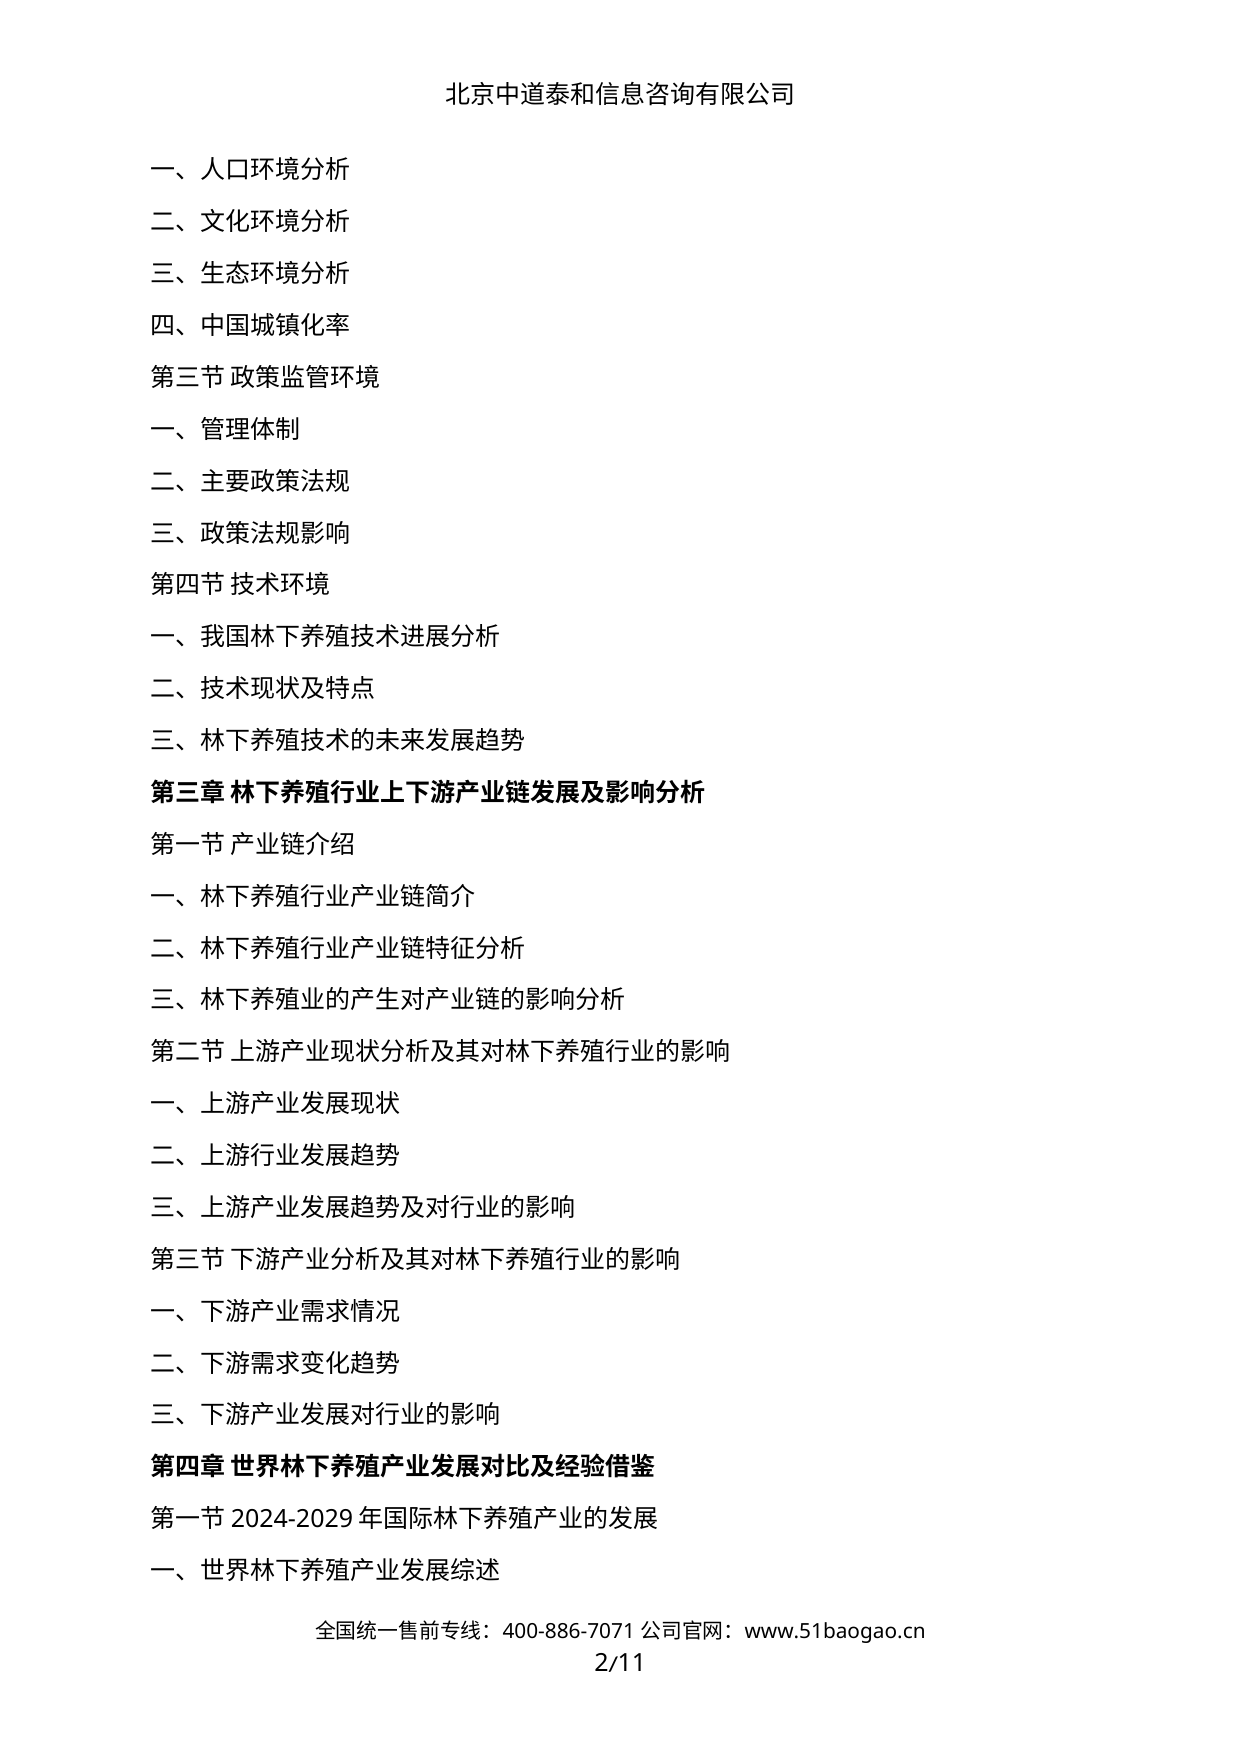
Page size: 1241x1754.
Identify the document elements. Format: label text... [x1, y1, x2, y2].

text 第四节 技术环境 [150, 565, 1090, 601]
text 第一节 产业链介绍 [150, 824, 1090, 861]
text 二、上游行业发展趋势 [150, 1136, 1090, 1172]
text 第二节 上游产业现状分析及其对林下养殖行业的影响 [150, 1032, 1090, 1068]
text 三、下游产业发展对行业的影响 [150, 1395, 1090, 1431]
text 三、上游产业发展趋势及对行业的影响 [150, 1187, 1090, 1224]
text 三、政策法规影响 [150, 513, 1090, 549]
text 二、主要政策法规 [150, 461, 1090, 497]
text 第三章 林下养殖行业上下游产业链发展及影响分析 [150, 772, 1090, 809]
text 三、生态环境分析 [150, 254, 1090, 290]
text 第三节 下游产业分析及其对林下养殖行业的影响 [150, 1239, 1090, 1276]
text 第四章 世界林下养殖产业发展对比及经验借鉴 [150, 1447, 1090, 1483]
text 一、人口环境分析 [150, 150, 1090, 186]
text 三、林下养殖业的产生对产业链的影响分析 [150, 980, 1090, 1016]
text 一、我国林下养殖技术进展分析 [150, 617, 1090, 653]
text 第三节 政策监管环境 [150, 357, 1090, 394]
text 一、世界林下养殖产业发展综述 [150, 1551, 1090, 1587]
text 二、技术现状及特点 [150, 669, 1090, 705]
text 第一节 2024-2029年国际林下养殖产业的发展 [150, 1499, 1090, 1535]
text 一、下游产业需求情况 [150, 1291, 1090, 1327]
text 三、林下养殖技术的未来发展趋势 [150, 721, 1090, 757]
text 二、文化环境分析 [150, 202, 1090, 238]
text 一、林下养殖行业产业链简介 [150, 876, 1090, 912]
text 一、管理体制 [150, 409, 1090, 446]
text 二、林下养殖行业产业链特征分析 [150, 928, 1090, 964]
text 二、下游需求变化趋势 [150, 1343, 1090, 1379]
text 四、中国城镇化率 [150, 306, 1090, 342]
text 一、上游产业发展现状 [150, 1084, 1090, 1120]
